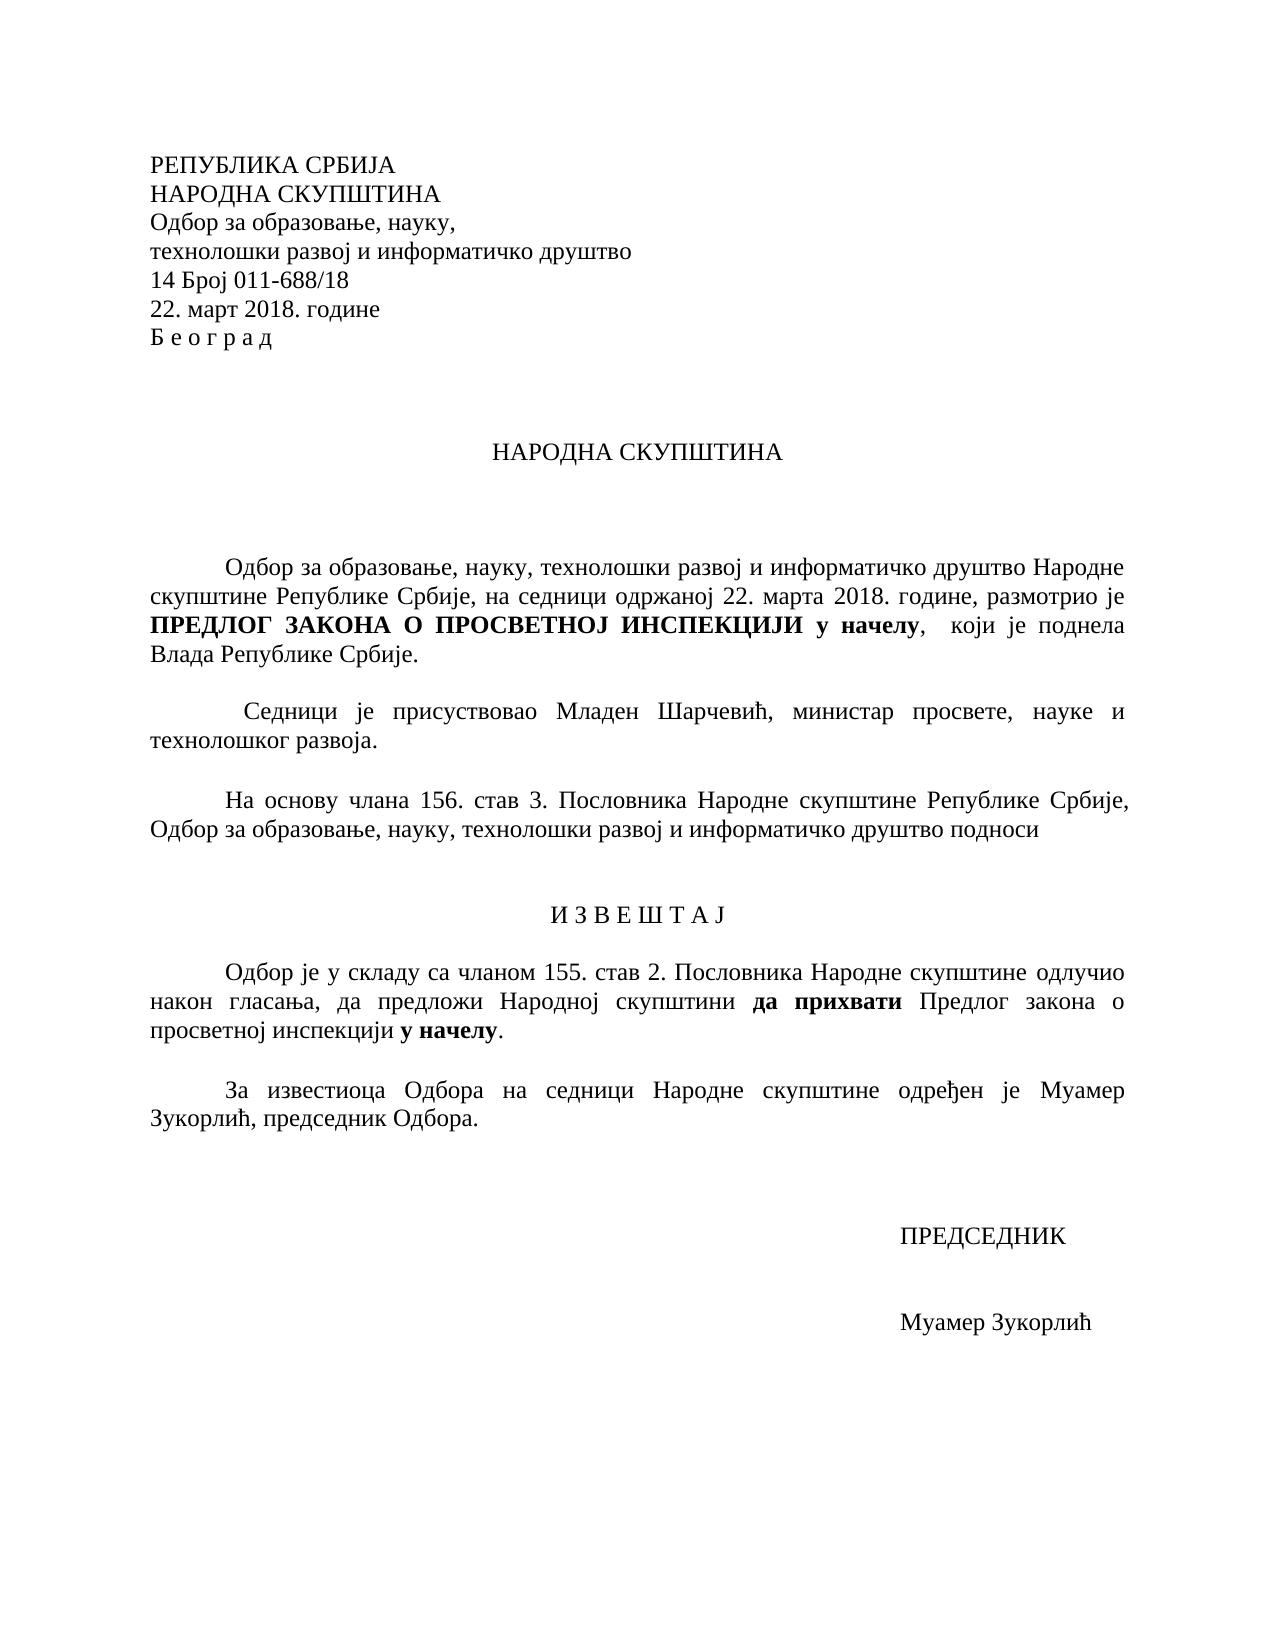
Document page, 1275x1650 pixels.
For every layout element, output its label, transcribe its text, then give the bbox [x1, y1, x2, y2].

text НАРОДНА СКУПШТИНА [150, 437, 1125, 466]
text Б е о г р а д [150, 322, 1125, 351]
text 14 Број 011-688/18 [150, 265, 1125, 294]
text РЕПУБЛИКА СРБИЈА [150, 150, 1125, 179]
text На основу члана 156. став 3. Пословника Народне скупштине Републике Србије, Одбор за образовање, науку, технолошки развој и информатичко друштво подноси [150, 785, 1130, 842]
text технолошки развој и информатичко друштво [150, 236, 1125, 265]
text За известиоца Одбора на седници Народне скупштине одређен је Муамер Зукорлић, председник Одбора. [150, 1075, 1125, 1132]
text НАРОДНА СКУПШТИНА [150, 179, 1125, 207]
text Одбор је у складу са чланом 155. став 2. Пословника Народне скупштине одлучио након гласања, да предложи Народној скупштини да прихвати Предлог закона о просветној инспекцији у начелу. [150, 957, 1125, 1044]
text Седници је присуствовао Младен Шарчевић, министар просвете, науке и технолошког развоја. [150, 696, 1125, 754]
text Одбор за образовање, науку, [150, 207, 1125, 236]
text ПРЕДСЕДНИК [150, 1221, 1125, 1250]
text И З В Е Ш Т А Ј [150, 900, 1125, 929]
text Одбор за образовање, науку, технолошки развој и информатичко друштво Народне скупштине Републике Србије, на седници одржаној 22. марта 2018. године, размотрио је ПРЕДЛОГ ЗАКОНА О ПРОСВЕТНОЈ ИНСПЕКЦИЈИ у начелу, који је поднела Влада Републике Србије. [150, 552, 1125, 667]
text 22. март 2018. године [150, 294, 1125, 322]
text Муамер Зукорлић [150, 1307, 1125, 1336]
